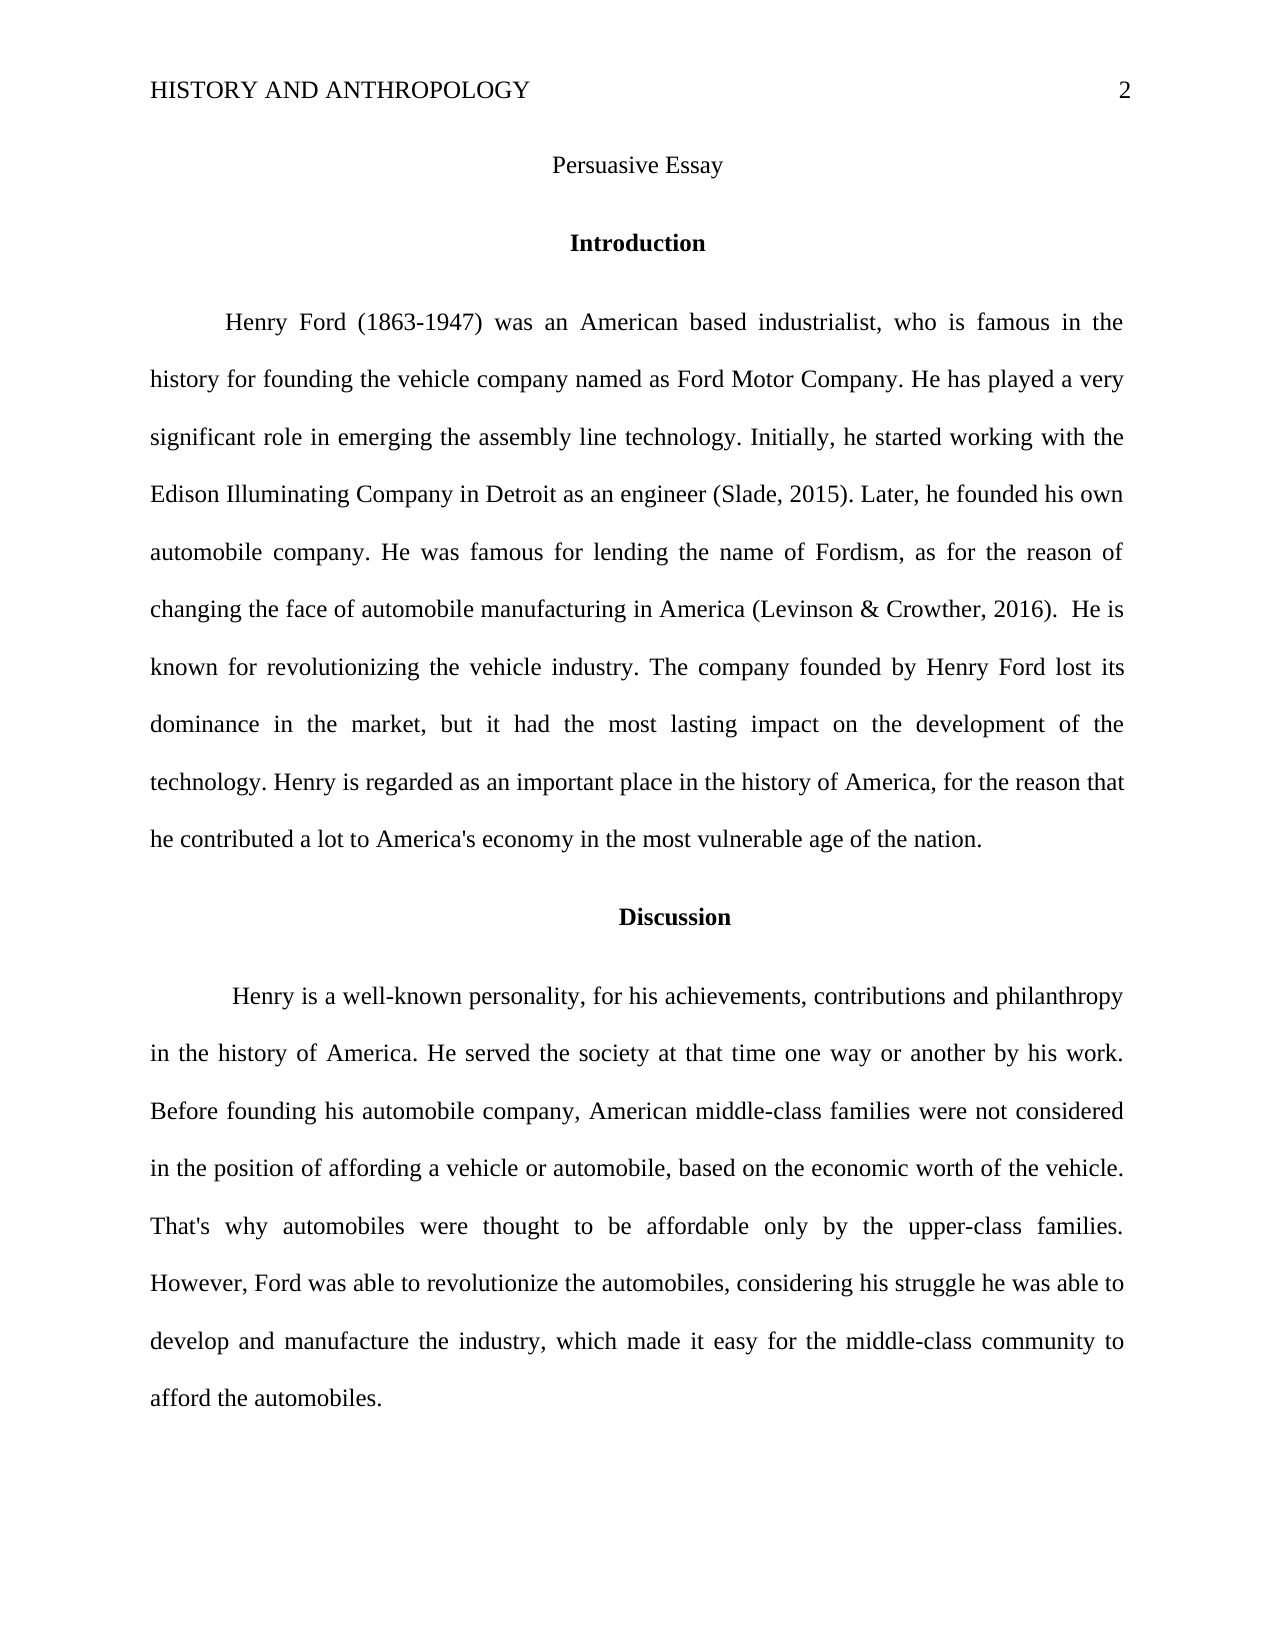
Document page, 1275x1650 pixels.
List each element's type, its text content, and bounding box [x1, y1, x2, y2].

text Persuasive Essay [150, 150, 1125, 179]
text Henry is a well-known personality, for his achievements, contributions and philanthropy in the history of America. He served the society at that time one way or another by his work. Before founding his automobile company, American middle-class families were not considered in the position of affording a vehicle or automobile, based on the economic worth of the vehicle. That's why automobiles were thought to be affordable only by the upper-class families. However, Ford was able to revolutionize the automobiles, considering his struggle he was able to develop and manufacture the industry, which made it easy for the middle-class community to afford the automobiles. [150, 981, 1125, 1412]
text Introduction [150, 228, 1125, 257]
text Henry Ford (1863-1947) was an American based industrialist, who is famous in the history for founding the vehicle company named as Ford Motor Company. He has played a very significant role in emerging the assembly line technology. Initially, he started working with the Edison Illuminating Company in Detroit as an engineer (Slade, 2015). Later, he founded his own automobile company. He was famous for lending the name of Fordism, as for the reason of changing the face of automobile manufacturing in America (Levinson & Crowther, 2016). He is known for revolutionizing the vehicle industry. The company founded by Henry Ford lost its dominance in the market, but it had the most lasting impact on the development of the technology. Henry is regarded as an important place in the history of America, for the reason that he contributed a lot to America's economy in the most vulnerable age of the nation. [150, 307, 1125, 853]
text Discussion [150, 902, 1125, 931]
